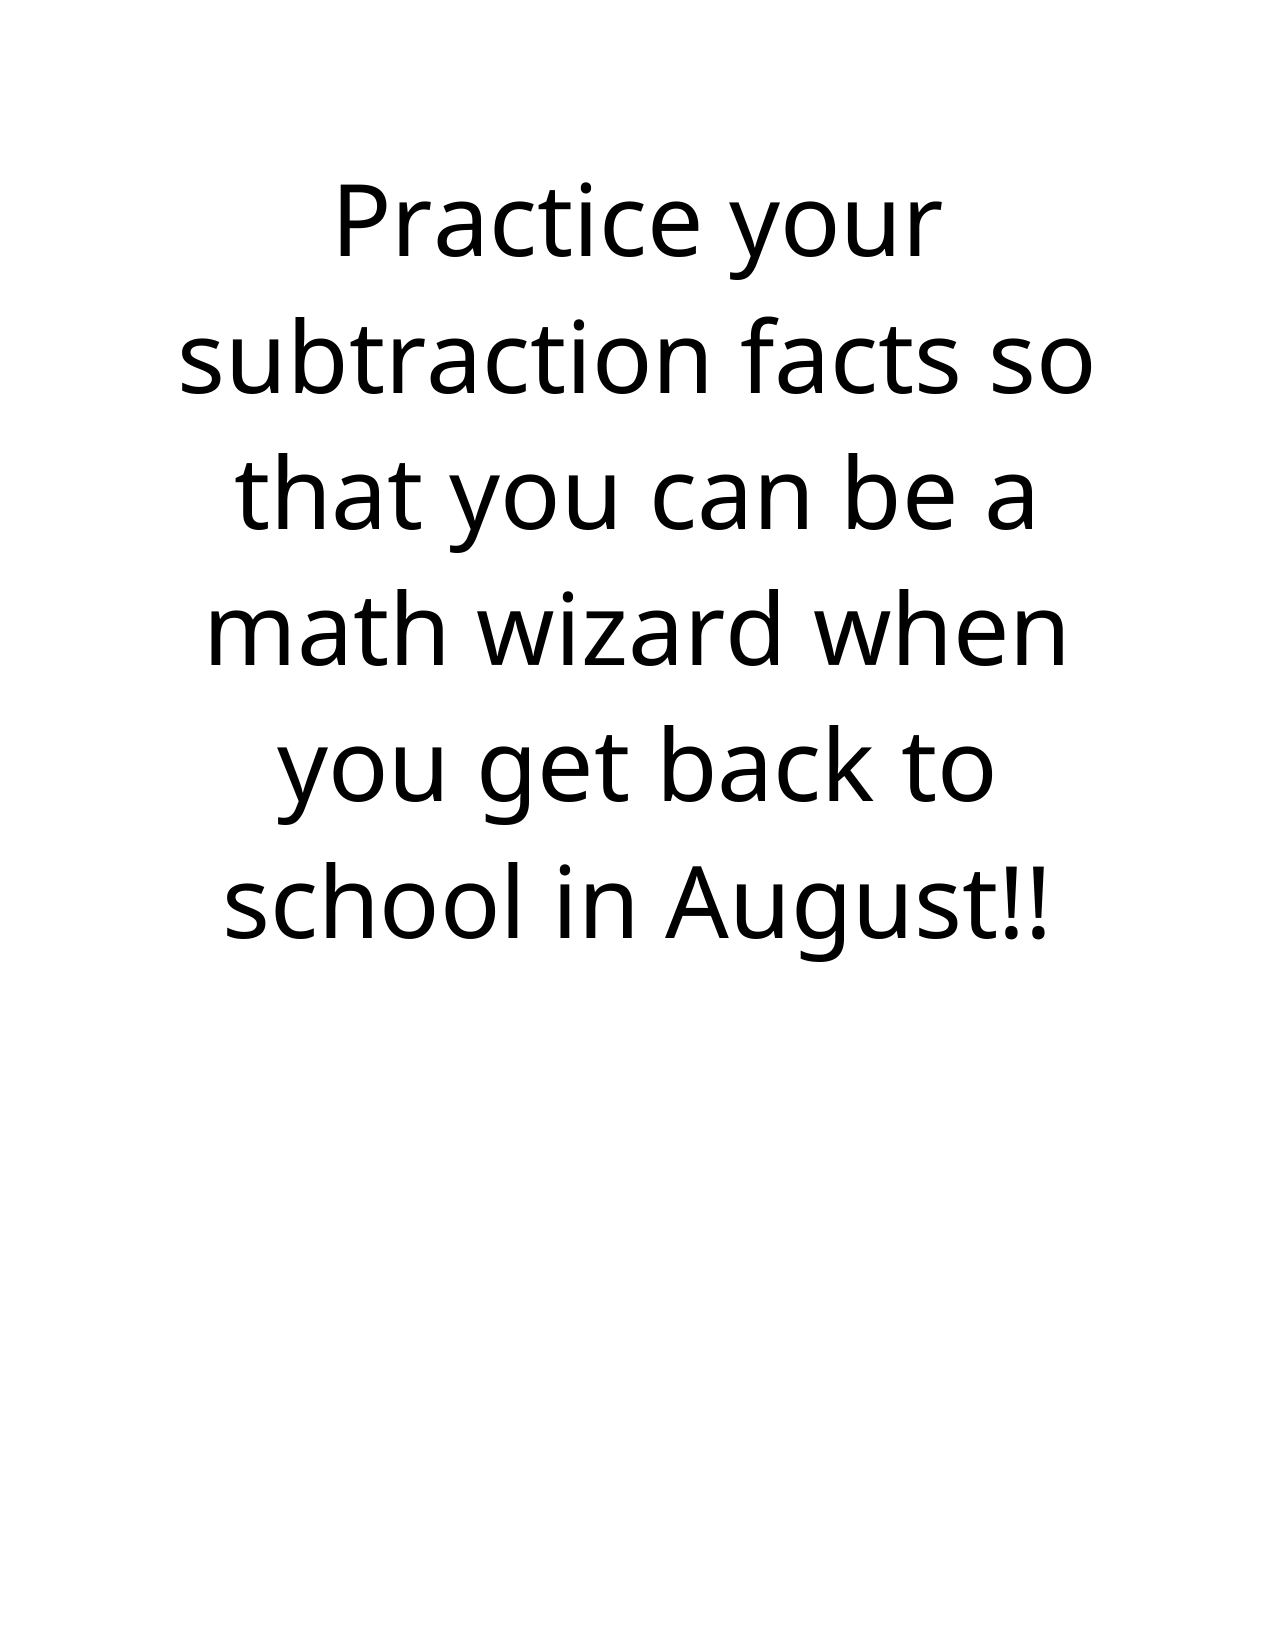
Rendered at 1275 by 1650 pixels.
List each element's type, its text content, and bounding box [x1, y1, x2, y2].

text Practice your subtraction facts so that you can be a math wizard when you get back to school in August!! [150, 150, 1125, 967]
